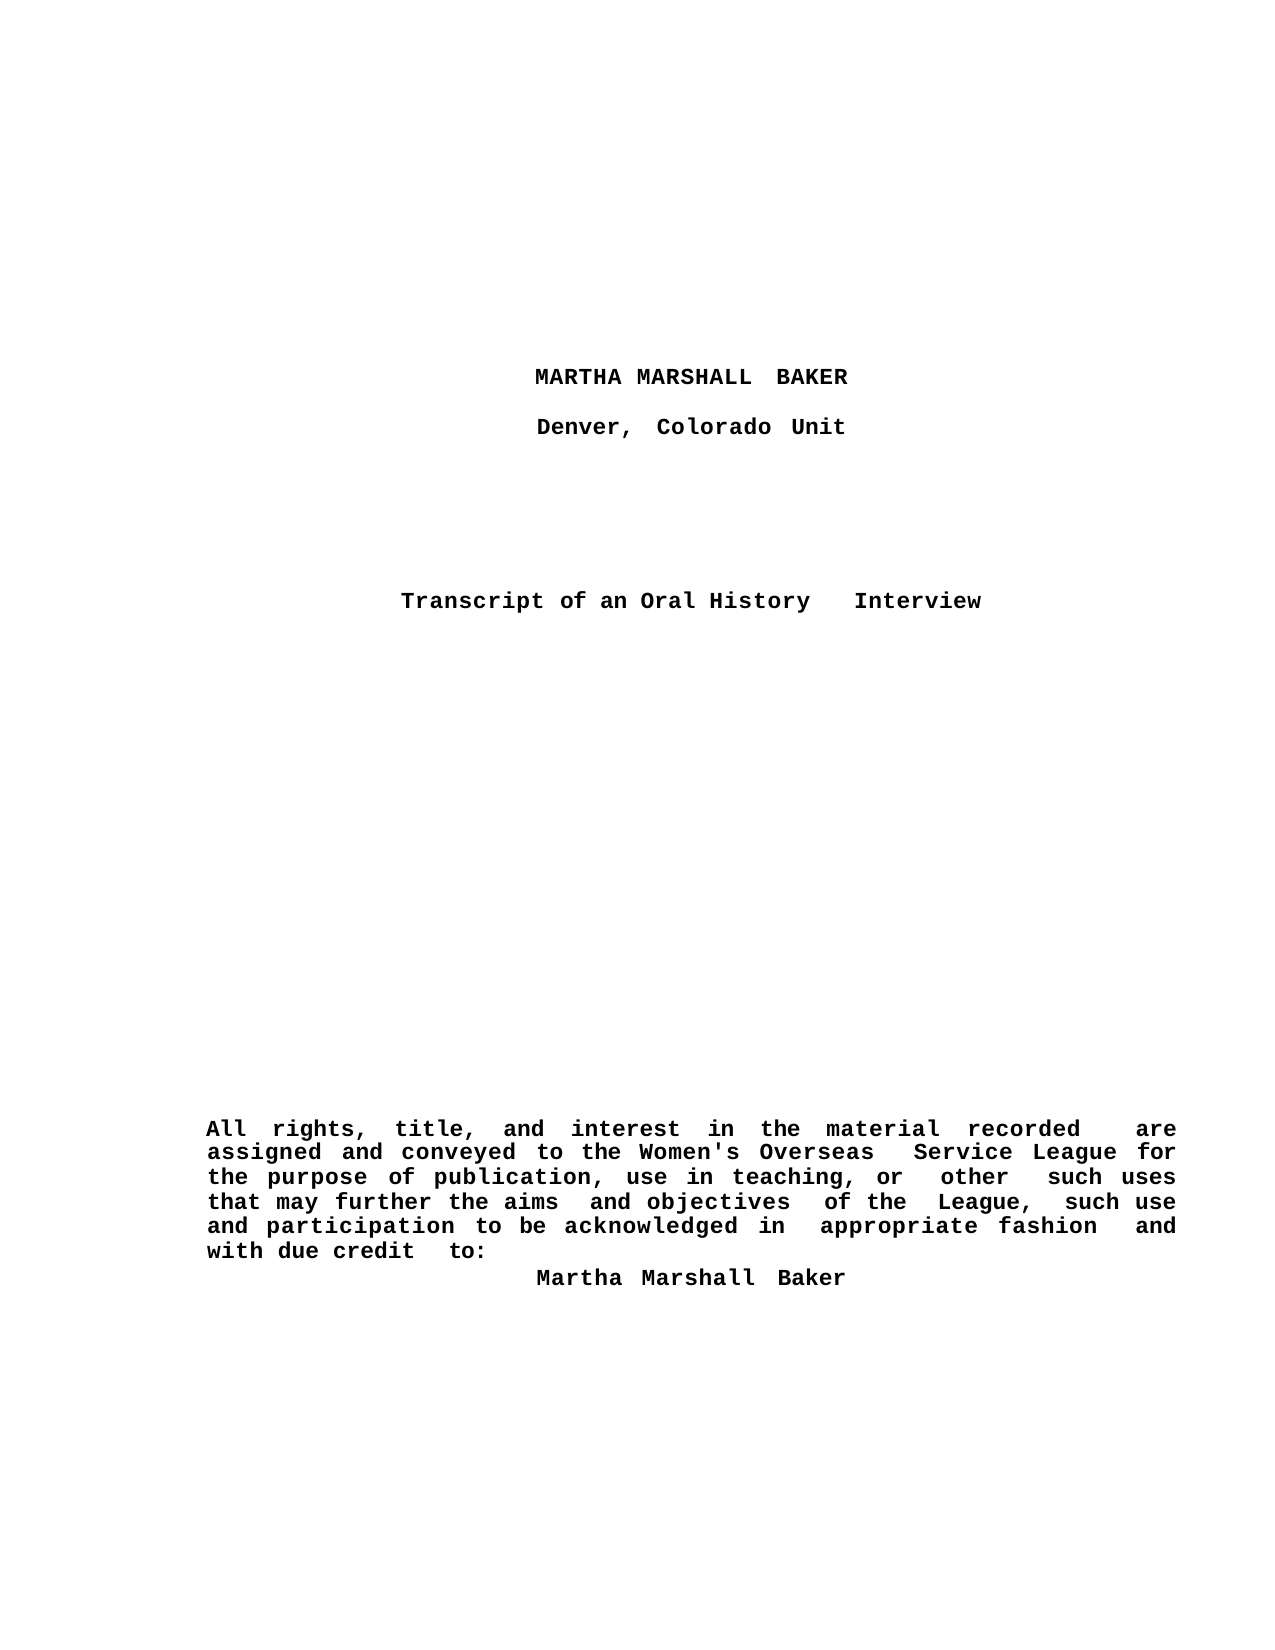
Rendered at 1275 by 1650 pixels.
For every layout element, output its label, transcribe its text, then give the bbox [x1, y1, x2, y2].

text Transcript of an Oral History Interview [194, 589, 1187, 615]
text All rights, title, and interest in the material recorded are assigned and conveyed to the Women's Overseas Service League for the purpose of publication, use in teaching, or other such uses that may further the aims and objectives of the League, such use and participation to be acknowledged in appropriate fashion and with due credit to: [206, 1117, 1177, 1265]
text Denver, Colorado Unit [537, 415, 1187, 441]
text MARTHA MARSHALL BAKER [195, 366, 1187, 392]
text Martha Marshall Baker [195, 1265, 1187, 1290]
